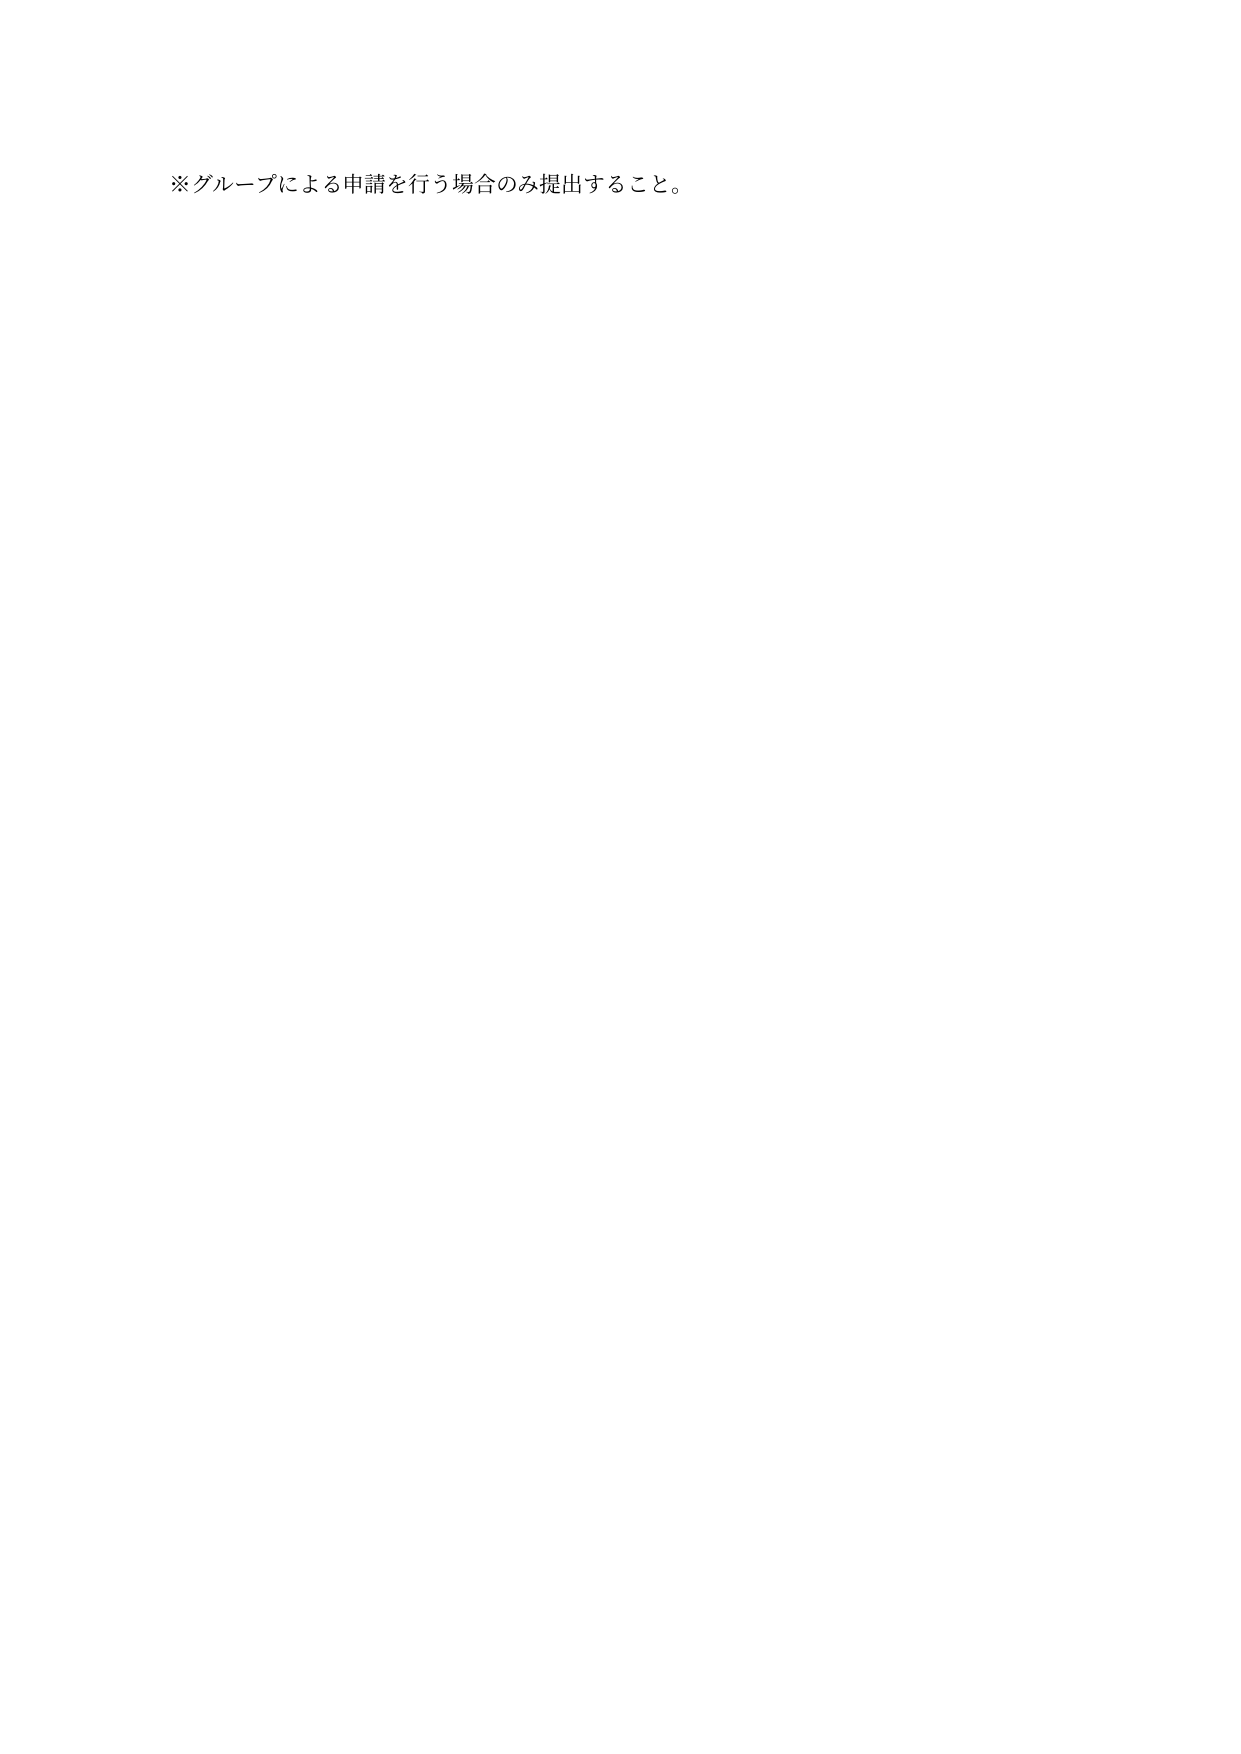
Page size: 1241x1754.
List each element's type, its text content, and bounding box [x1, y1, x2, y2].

text ※グループによる申請を行う場合のみ提出すること。 [148, 164, 1092, 202]
